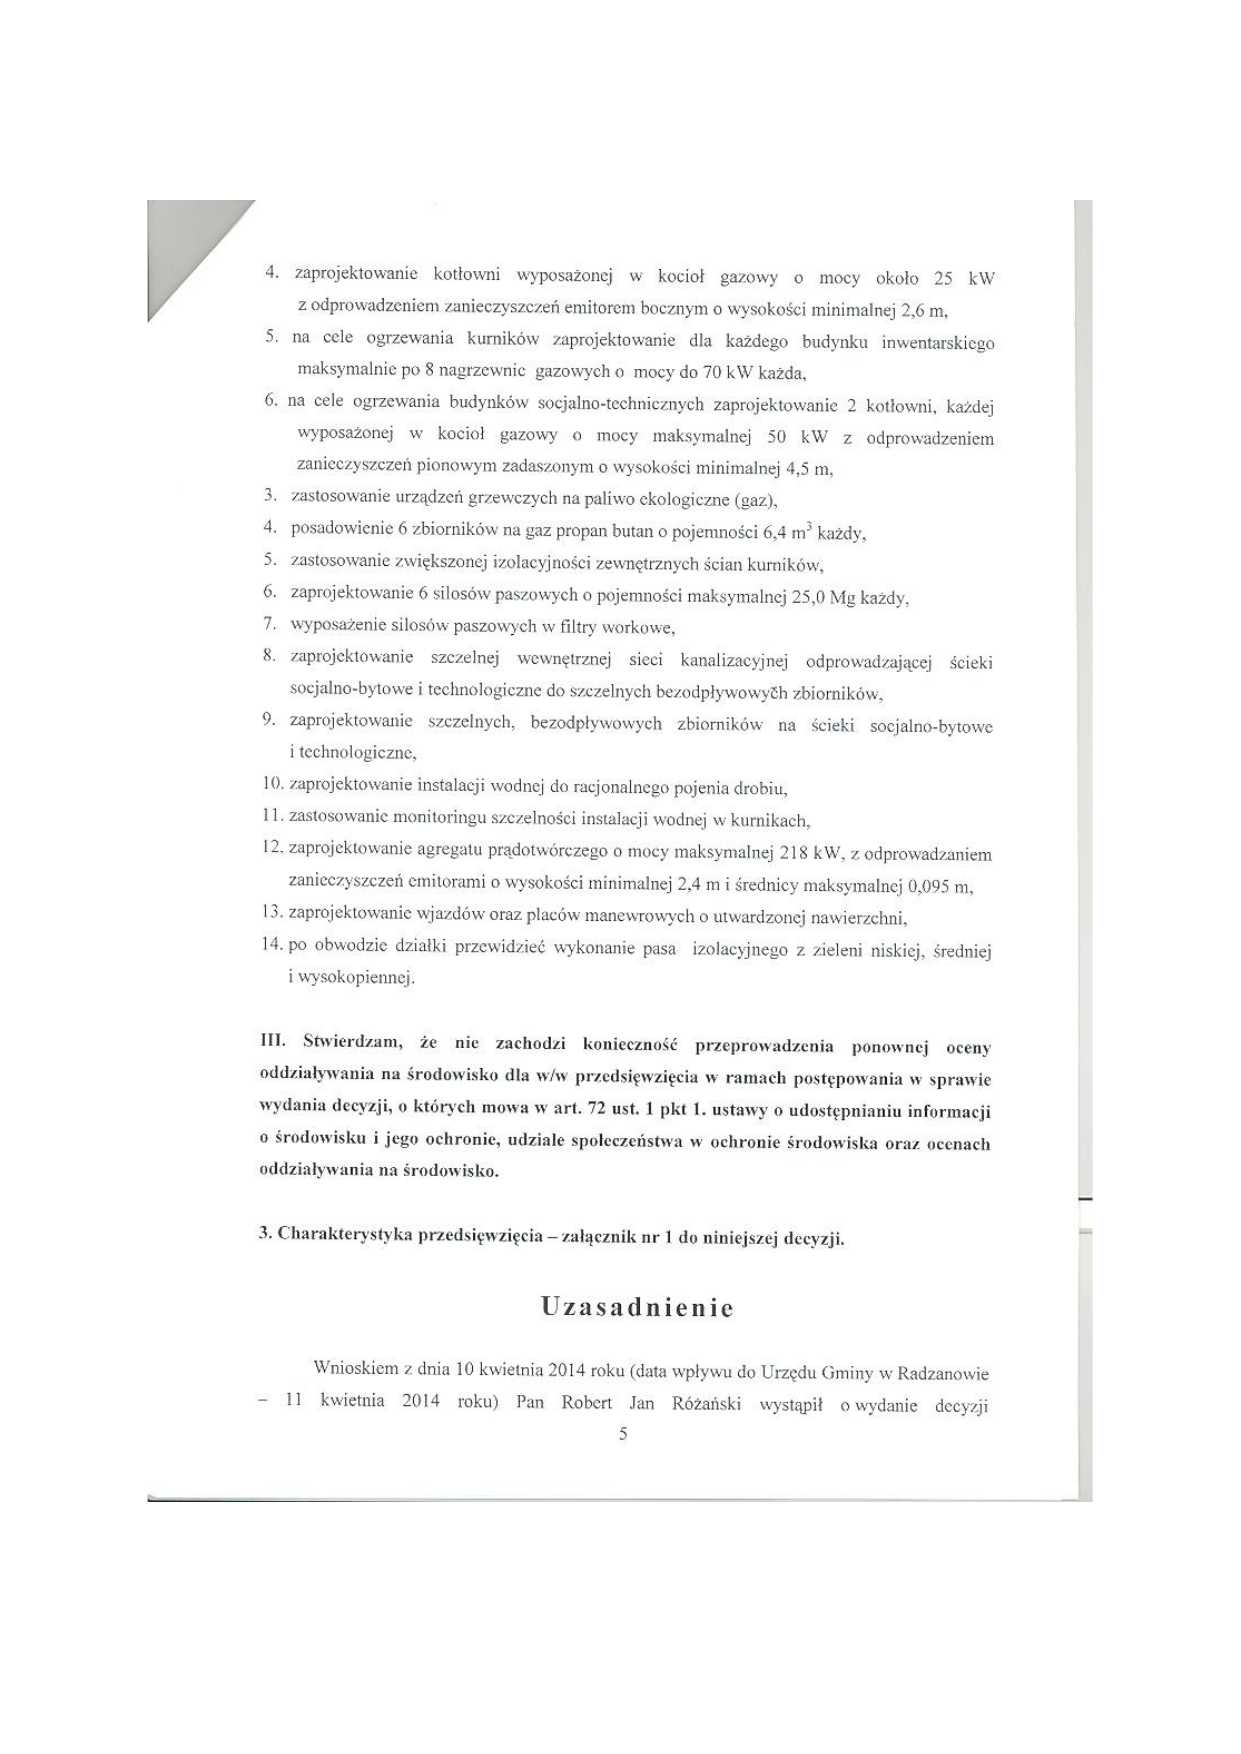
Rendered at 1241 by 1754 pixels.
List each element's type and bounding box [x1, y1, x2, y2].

picture [147, 200, 1093, 1502]
